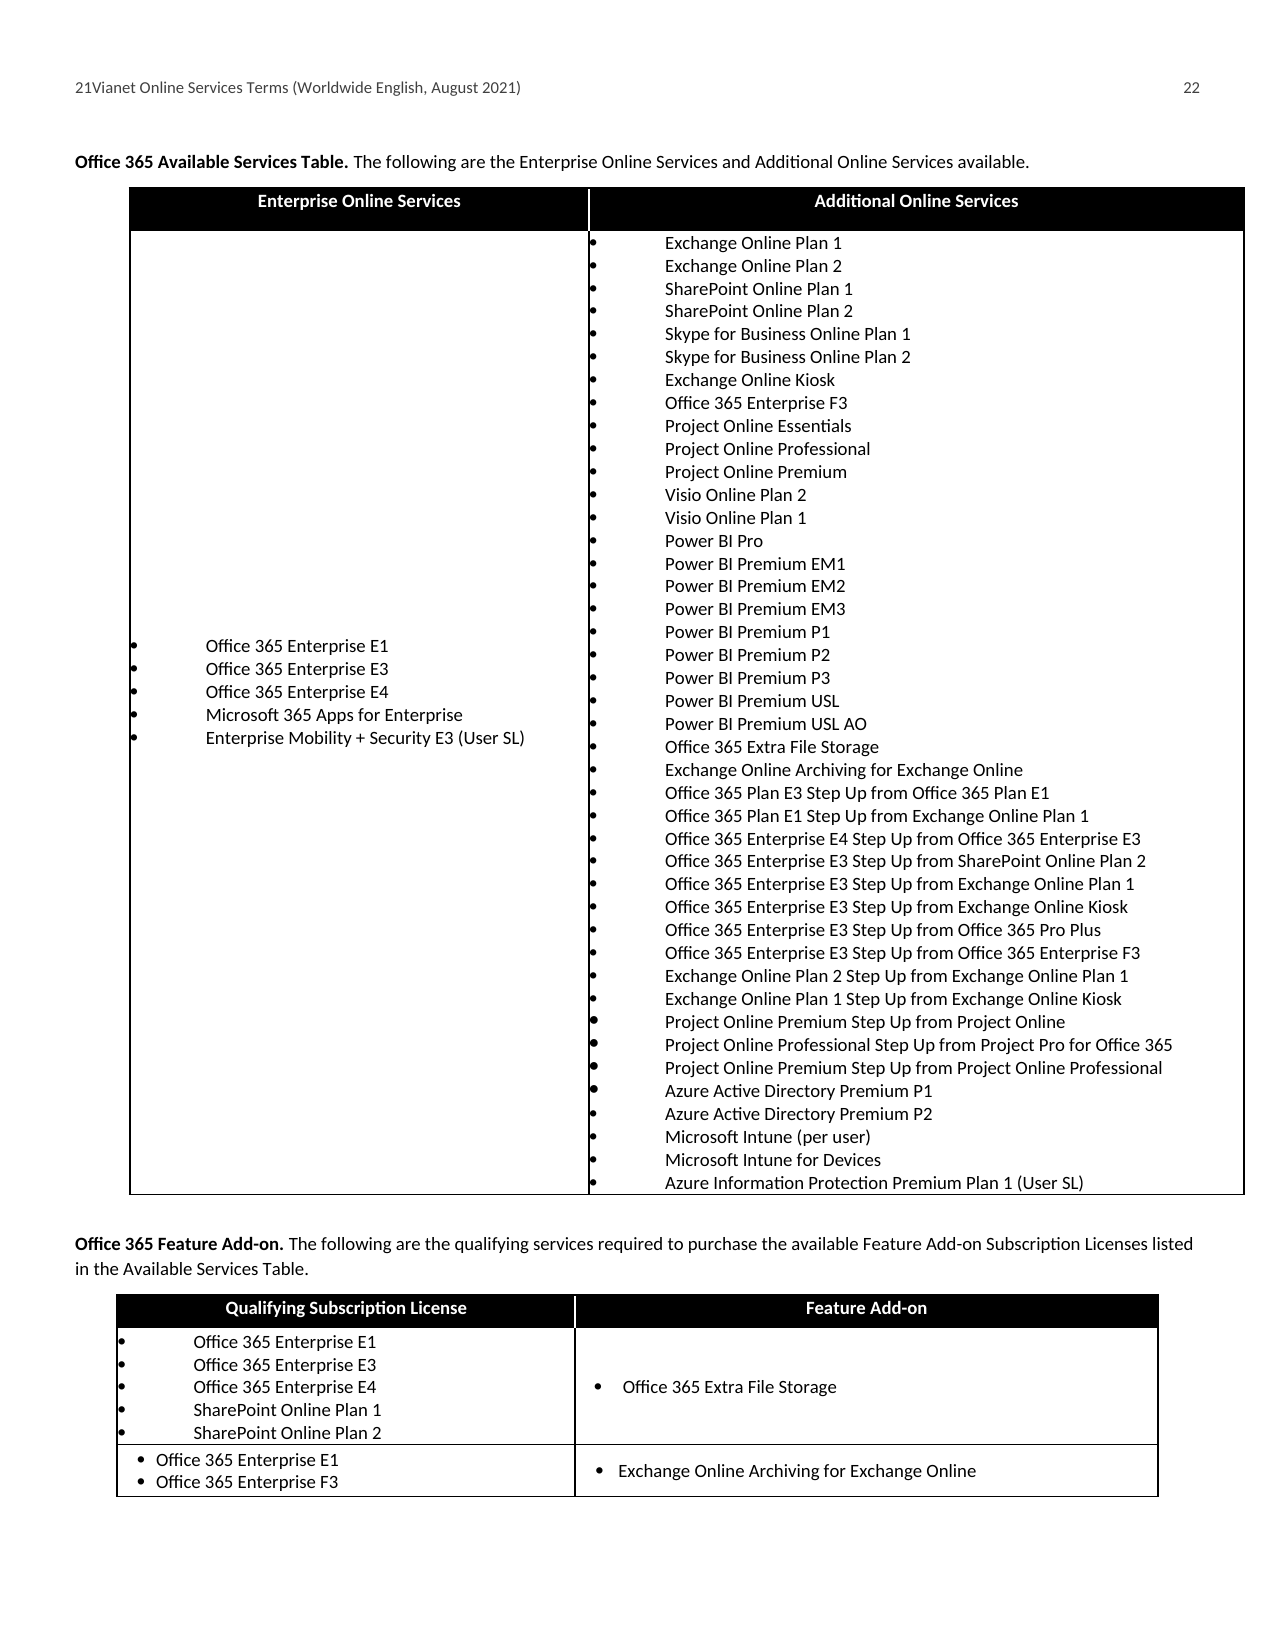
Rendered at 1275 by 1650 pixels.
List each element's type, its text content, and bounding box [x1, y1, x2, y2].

table_cell Office 365 Enterprise E1 Office 365 Enterprise E3 Office 365 Enterprise E4 Microsoft 365 Apps for Enterprise Enterprise Mobility + Security E3 (User SL) [131, 231, 588, 1194]
table_cell Office 365 Extra File Storage [576, 1330, 1157, 1444]
text Office 365 Feature Add-on. The following are the qualifying services required to purchase the available Feature Add-on Subscription Licenses listed in the Available Services Table. [75, 1232, 1200, 1280]
table_header Qualifying Subscription License [118, 1296, 574, 1328]
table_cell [118, 1445, 574, 1496]
table_cell Office 365 Enterprise E1 Office 365 Enterprise E3 Office 365 Enterprise E4 SharePoint Online Plan 1 SharePoint Online Plan 2 [118, 1330, 574, 1444]
table_cell Exchange Online Plan 1 Exchange Online Plan 2 SharePoint Online Plan 1 SharePoint Online Plan 2 Skype for Business Online Plan 1 Skype for Business Online Plan 2 Exchange Online Kiosk Office 365 Enterprise F3 Project Online Essentials Project Online Professional Project Online Premium Visio Online Plan 2 Visio Online Plan 1 Power BI Pro Power BI Premium EM1 Power BI Premium EM2 Power BI Premium EM3 Power BI Premium P1 Power BI Premium P2 Power BI Premium P3 Power BI Premium USL Power BI Premium USL AO Office 365 Extra File Storage Exchange Online Archiving for Exchange Online Office 365 Plan E3 Step Up from Office 365 Plan E1 Office 365 Plan E1 Step Up from Exchange Online Plan 1 Office 365 Enterprise E4 Step Up from Office 365 Enterprise E3 Office 365 Enterprise E3 Step Up from SharePoint Online Plan 2 Office 365 Enterprise E3 Step Up from Exchange Online Plan 1 Office 365 Enterprise E3 Step Up from Exchange Online Kiosk Office 365 Enterprise E3 Step Up from Office 365 Pro Plus Office 365 Enterprise E3 Step Up from Office 365 Enterprise F3 Exchange Online Plan 2 Step Up from Exchange Online Plan 1 Exchange Online Plan 1 Step Up from Exchange Online Kiosk Project Online Premium Step Up from Project Online Project Online Professional Step Up from Project Pro for Office 365 Project Online Premium Step Up from Project Online Professional Azure Active Directory Premium P1 Azure Active Directory Premium P2 Microsoft Intune (per user) Microsoft Intune for Devices Azure Information Protection Premium Plan 1 (User SL) [590, 231, 1243, 1194]
table_header Enterprise Online Services [131, 189, 588, 231]
table_header Additional Online Services [590, 189, 1243, 231]
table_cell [576, 1445, 1157, 1496]
table_header Feature Add-on [576, 1296, 1157, 1328]
text Office 365 Available Services Table. The following are the Enterprise Online Services and Additional Online Services available. [75, 150, 1200, 173]
